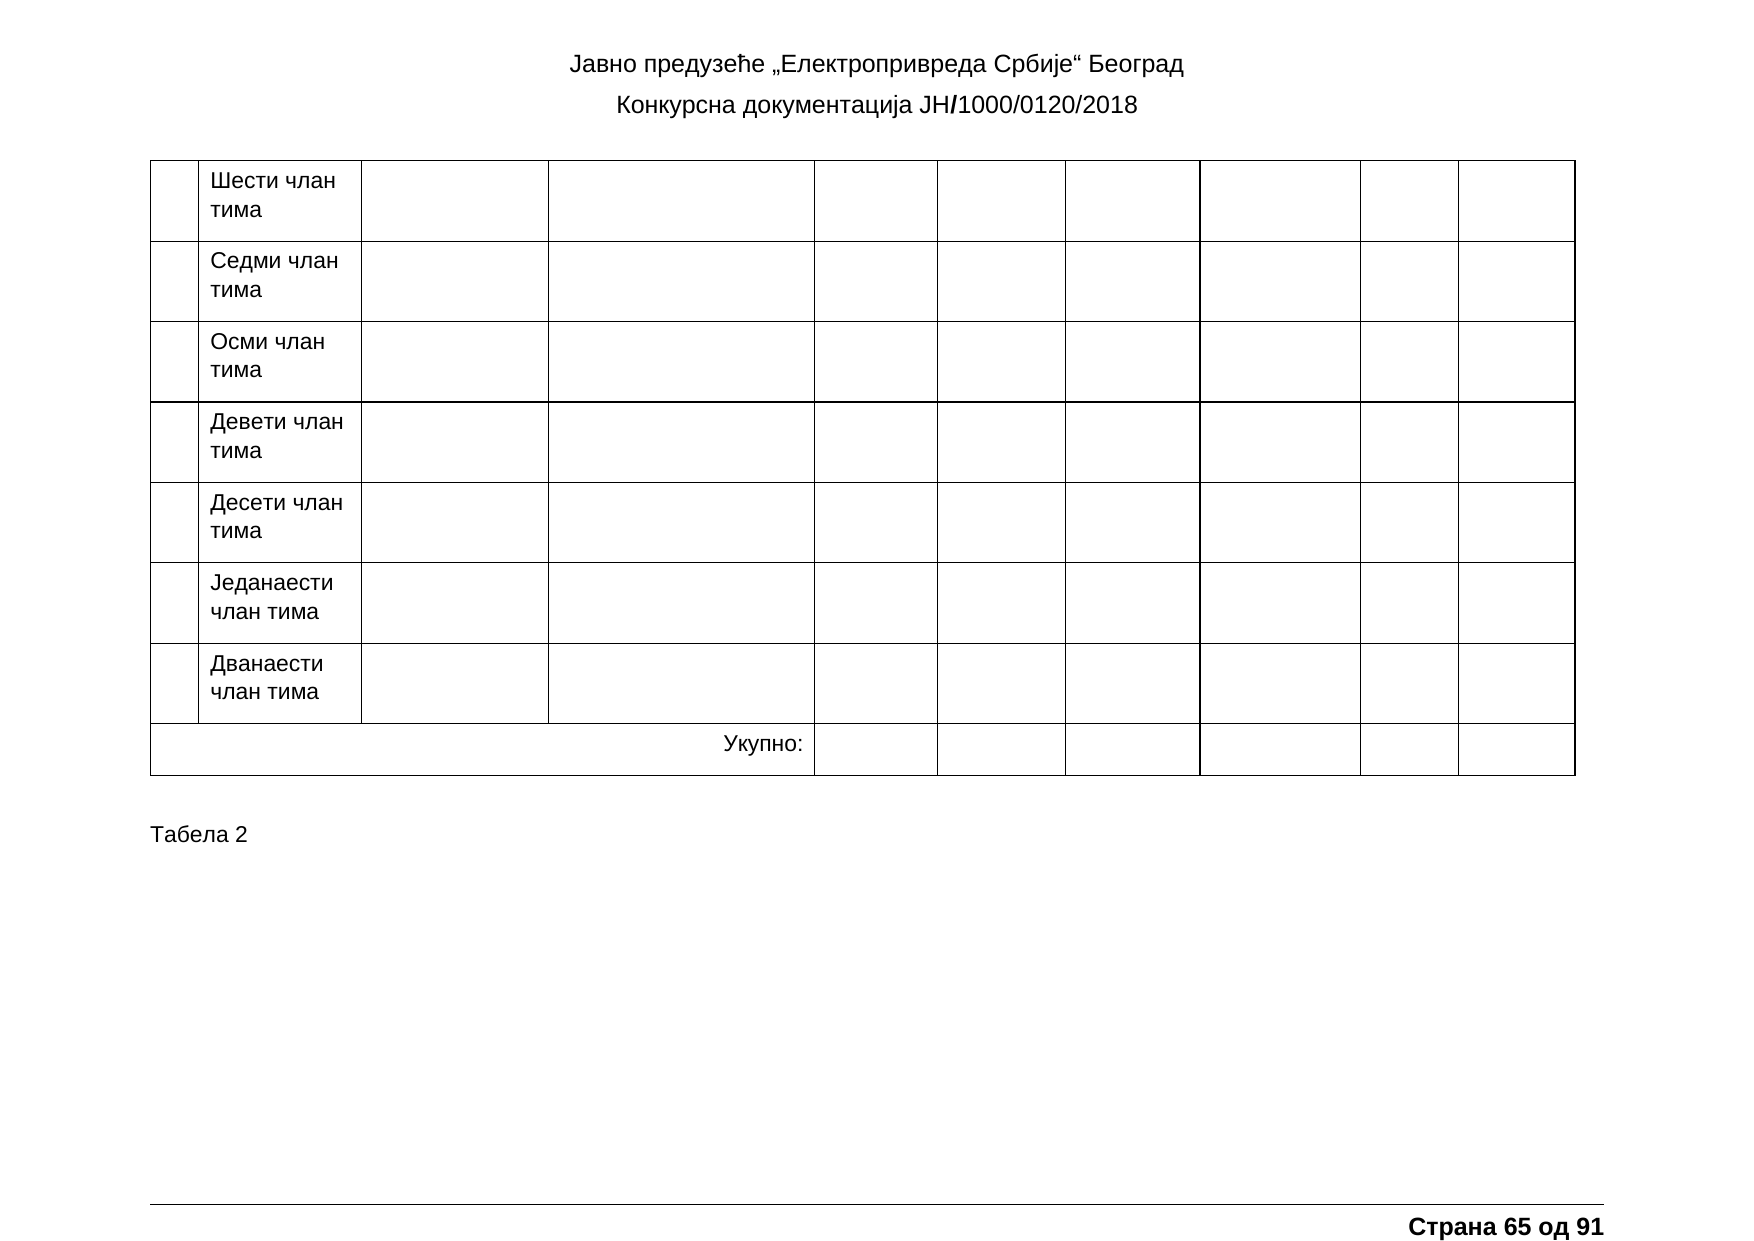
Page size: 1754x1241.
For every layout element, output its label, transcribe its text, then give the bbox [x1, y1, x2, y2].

table_cell [1066, 563, 1199, 643]
table_cell [1201, 644, 1360, 723]
table_cell [1459, 724, 1574, 775]
table_cell [1459, 322, 1574, 401]
table_cell [1066, 161, 1199, 241]
table_cell Дванаести члан тима [199, 644, 361, 723]
table_cell [1201, 161, 1360, 241]
table_cell [938, 161, 1065, 241]
table_cell [1361, 322, 1458, 401]
table_cell [1361, 563, 1458, 643]
table_cell [938, 483, 1065, 562]
table_cell [1201, 563, 1360, 643]
table_cell Десети члан тима [199, 483, 361, 562]
table_cell [938, 644, 1065, 723]
table_cell [815, 242, 937, 321]
table_cell [362, 644, 548, 723]
table_cell [1066, 483, 1199, 562]
table_cell [1361, 644, 1458, 723]
table_cell [1459, 483, 1574, 562]
table_cell [1066, 242, 1199, 321]
table_cell [362, 242, 548, 321]
table_cell [1361, 161, 1458, 241]
table_cell [1361, 724, 1458, 775]
table_cell [1201, 242, 1360, 321]
table_cell [549, 483, 814, 562]
table_cell [362, 483, 548, 562]
table_cell [938, 242, 1065, 321]
table_cell [362, 403, 548, 482]
table_cell [151, 483, 198, 562]
table_cell [151, 322, 198, 401]
table_cell [815, 161, 937, 241]
table_cell [938, 322, 1065, 401]
table_cell [815, 403, 937, 482]
table_cell Шести члан тима [199, 161, 361, 241]
text Табела 2 [150, 821, 1604, 848]
table_cell [549, 242, 814, 321]
table_cell [151, 644, 198, 723]
table_cell [1066, 644, 1199, 723]
table_cell [938, 403, 1065, 482]
table_cell [815, 644, 937, 723]
table_cell [1201, 483, 1360, 562]
table_cell [362, 161, 548, 241]
table_cell [151, 403, 198, 482]
table_cell [549, 644, 814, 723]
table_cell [362, 322, 548, 401]
table_cell Девети члан тима [199, 403, 361, 482]
table_cell [1201, 403, 1360, 482]
table_cell [1361, 242, 1458, 321]
table_cell [549, 403, 814, 482]
table_cell [815, 563, 937, 643]
table_cell [815, 483, 937, 562]
table_cell [1066, 322, 1199, 401]
table_cell [815, 724, 937, 775]
table_cell [151, 161, 198, 241]
table_cell [1459, 403, 1574, 482]
table_cell [549, 161, 814, 241]
table_cell [938, 563, 1065, 643]
table_cell [815, 322, 937, 401]
table_cell Седми члан тима [199, 242, 361, 321]
table_cell [151, 242, 198, 321]
table_cell [1459, 161, 1574, 241]
table_cell [362, 563, 548, 643]
table_cell [1201, 322, 1360, 401]
table_cell [151, 563, 198, 643]
table_cell [549, 322, 814, 401]
table_cell [1361, 483, 1458, 562]
table_cell [1459, 644, 1574, 723]
table_cell [1361, 403, 1458, 482]
table_cell [1459, 242, 1574, 321]
table_cell [1066, 403, 1199, 482]
table_cell Осми члан тима [199, 322, 361, 401]
table_cell [549, 563, 814, 643]
table_cell Једанаести члан тима [199, 563, 361, 643]
table_cell [1066, 724, 1199, 775]
table_cell [1459, 563, 1574, 643]
table_cell Укупно: [151, 724, 814, 775]
table_cell [938, 724, 1065, 775]
table_cell [1201, 724, 1360, 775]
